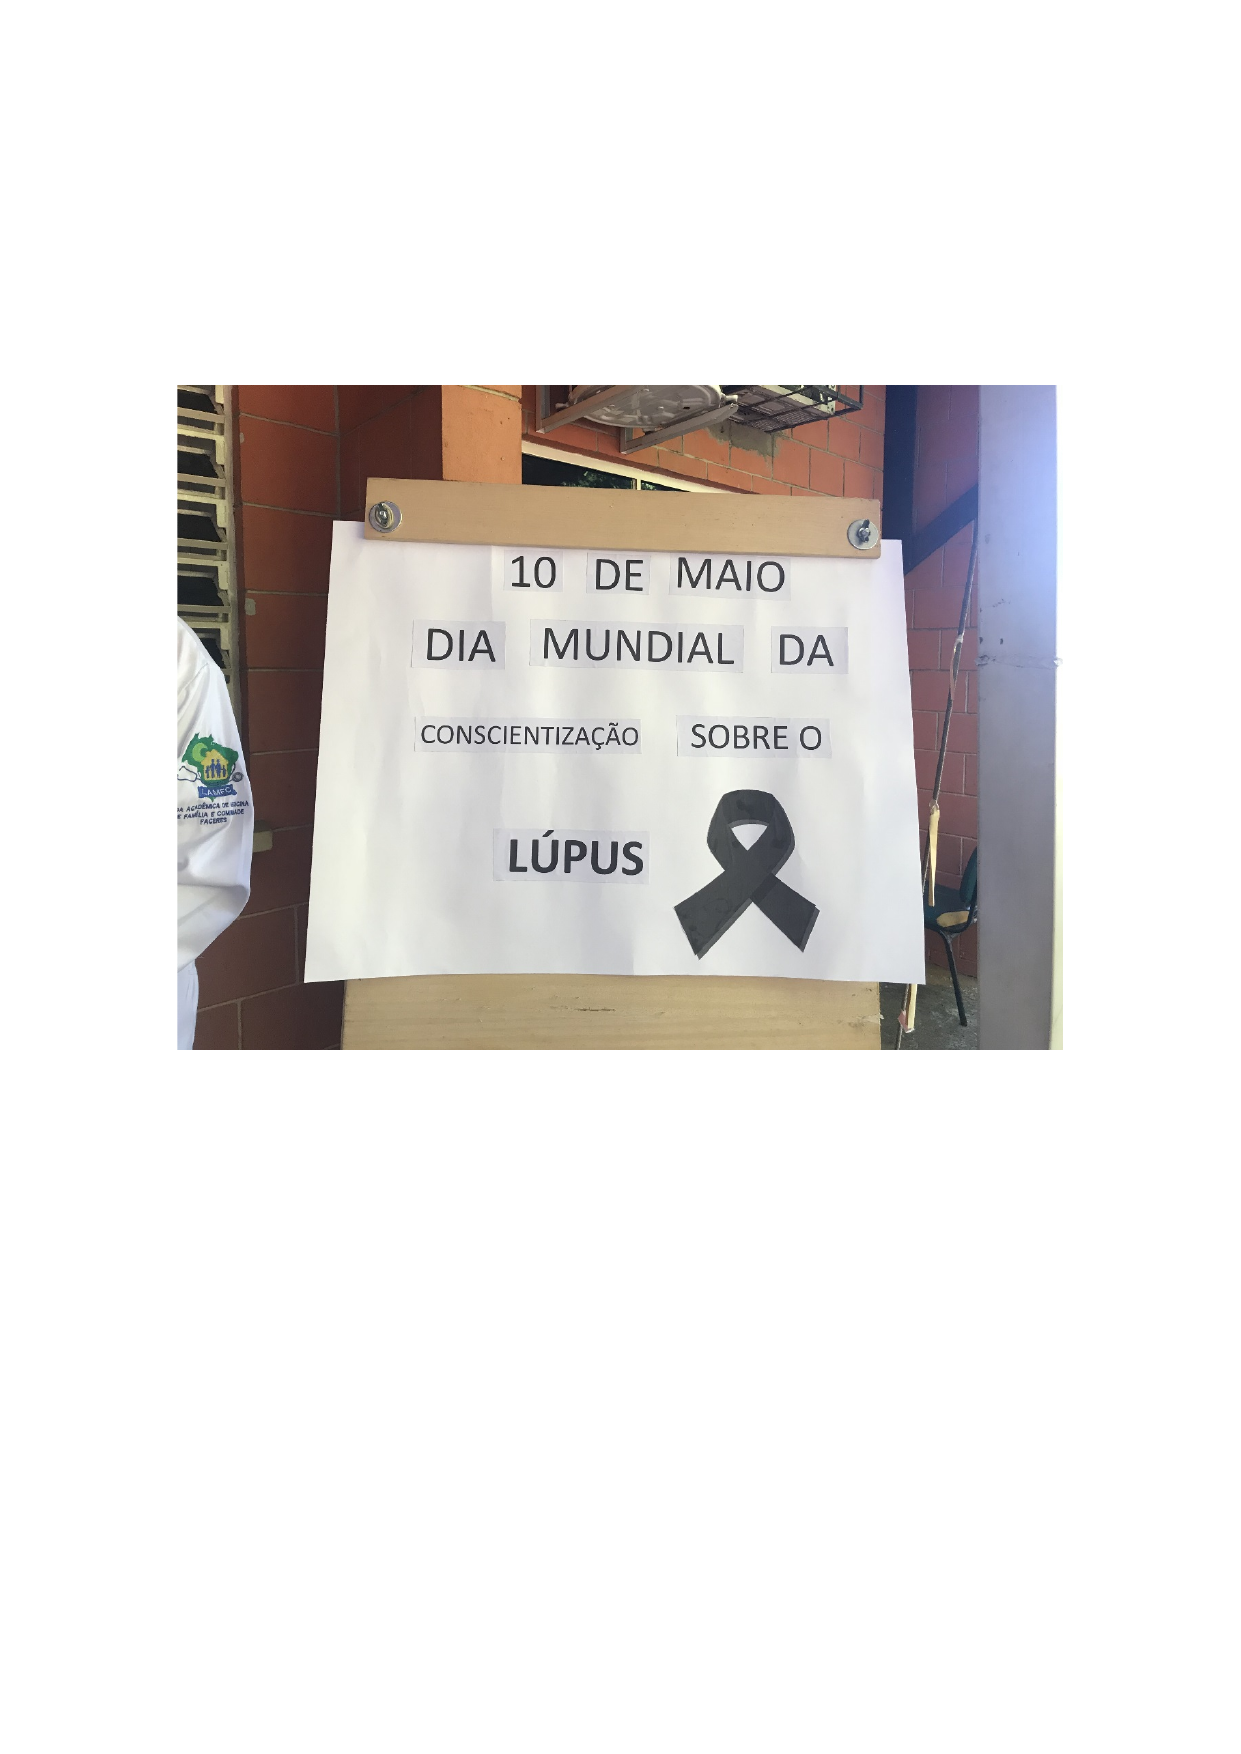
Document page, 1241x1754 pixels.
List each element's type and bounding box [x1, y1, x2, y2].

picture [177, 385, 1063, 1050]
